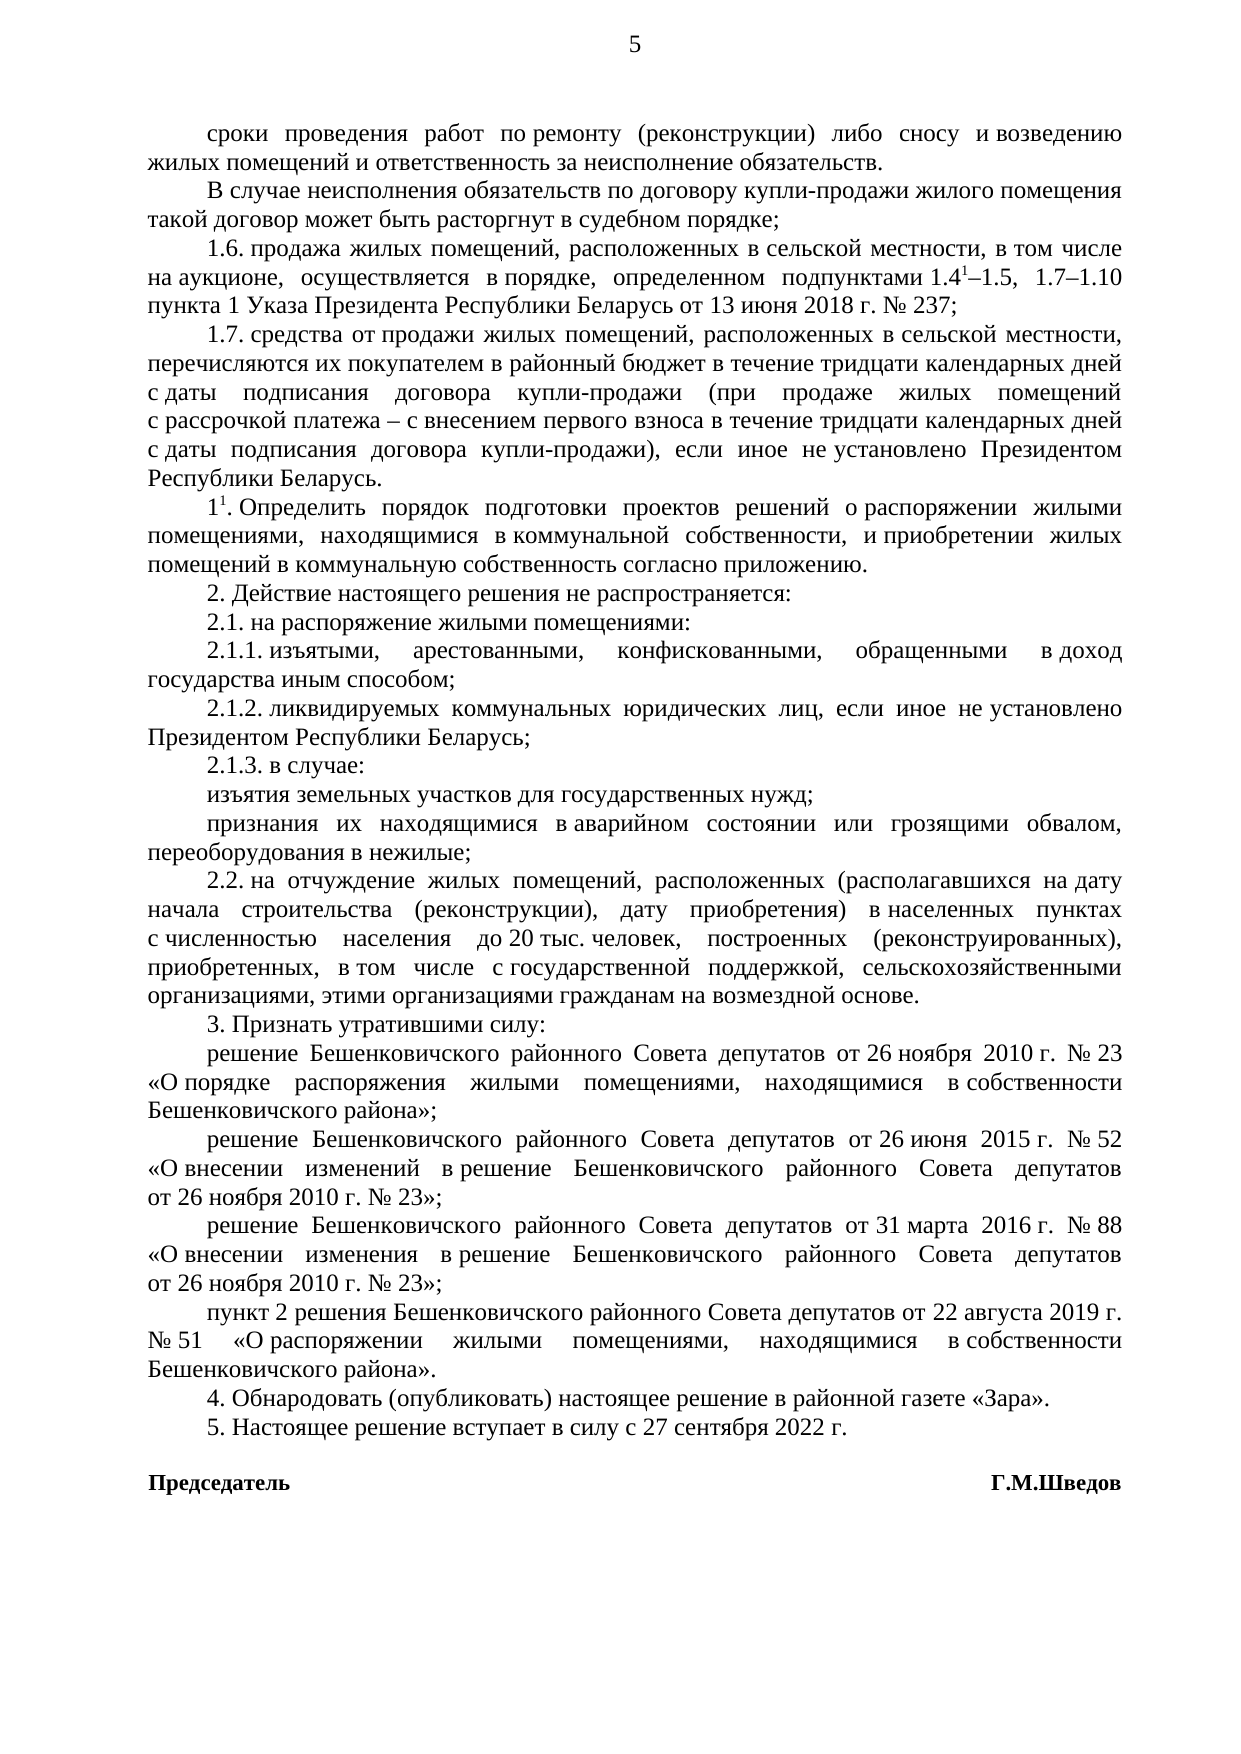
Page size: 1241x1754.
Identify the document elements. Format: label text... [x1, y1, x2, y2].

text 5. Настоящее решение вступает в силу с 27 сентября 2022 г. [147, 1412, 1122, 1441]
text 4. Обнародовать (опубликовать) настоящее решение в районной газете «Зара». [147, 1383, 1122, 1412]
table_header Председатель [148, 1469, 635, 1496]
text 2.1.3. в случае: [147, 751, 1122, 779]
text пункт 2 решения Бешенковичского районного Совета депутатов от 22 августа 2019 г. № 51 «О распоряжении жилыми помещениями, находящимися в собственности Бешенковичского района». [147, 1297, 1122, 1383]
text В случае неисполнения обязательств по договору купли-продажи жилого помещения такой договор может быть расторгнут в судебном порядке; [147, 176, 1122, 233]
text 2.1. на распоряжение жилыми помещениями: [147, 607, 1122, 636]
text 1.7. средства от продажи жилых помещений, расположенных в сельской местности, перечисляются их покупателем в районный бюджет в течение тридцати календарных дней с даты подписания договора купли-продажи (при продаже жилых помещений с рассрочкой платежа – с внесением первого взноса в течение тридцати календарных дней с даты подписания договора купли-продажи), если иное не установлено Президентом Республики Беларусь. [147, 319, 1122, 492]
text 2.1.1. изъятыми, арестованными, конфискованными, обращенными в доход государства иным способом; [147, 636, 1122, 693]
text изъятия земельных участков для государственных нужд; [147, 779, 1122, 808]
text 2.1.2. ликвидируемых коммунальных юридических лиц, если иное не установлено Президентом Республики Беларусь; [147, 693, 1122, 751]
text 2. Действие настоящего решения не распространяется: [147, 578, 1122, 607]
text 11. Определить порядок подготовки проектов решений о распоряжении жилыми помещениями, находящимися в коммунальной собственности, и приобретении жилых помещений в коммунальную собственность согласно приложению. [147, 492, 1122, 578]
text решение Бешенковичского районного Совета депутатов от 26 ноября 2010 г. № 23 «О порядке распоряжения жилыми помещениями, находящимися в собственности Бешенковичского района»; [147, 1038, 1122, 1124]
text решение Бешенковичского районного Совета депутатов от 26 июня 2015 г. № 52 «О внесении изменений в решение Бешенковичского районного Совета депутатов от 26 ноября 2010 г. № 23»; [147, 1124, 1122, 1211]
text признания их находящимися в аварийном состоянии или грозящими обвалом, переоборудования в нежилые; [147, 808, 1122, 866]
text сроки проведения работ по ремонту (реконструкции) либо сносу и возведению жилых помещений и ответственность за неисполнение обязательств. [147, 118, 1122, 176]
table_header Г.М.Шведов [635, 1469, 1122, 1496]
text 2.2. на отчуждение жилых помещений, расположенных (располагавшихся на дату начала строительства (реконструкции), дату приобретения) в населенных пунктах с численностью населения до 20 тыс. человек, построенных (реконструированных), приобретенных, в том числе с государственной поддержкой, сельскохозяйственными организациями, этими организациями гражданам на возмездной основе. [147, 866, 1122, 1009]
text 1.6. продажа жилых помещений, расположенных в сельской местности, в том числе на аукционе, осуществляется в порядке, определенном подпунктами 1.41–1.5, 1.7–1.10 пункта 1 Указа Президента Республики Беларусь от 13 июня 2018 г. № 237; [147, 233, 1122, 319]
text 3. Признать утратившими силу: [147, 1009, 1122, 1038]
text решение Бешенковичского районного Совета депутатов от 31 марта 2016 г. № 88 «О внесении изменения в решение Бешенковичского районного Совета депутатов от 26 ноября 2010 г. № 23»; [147, 1211, 1122, 1297]
